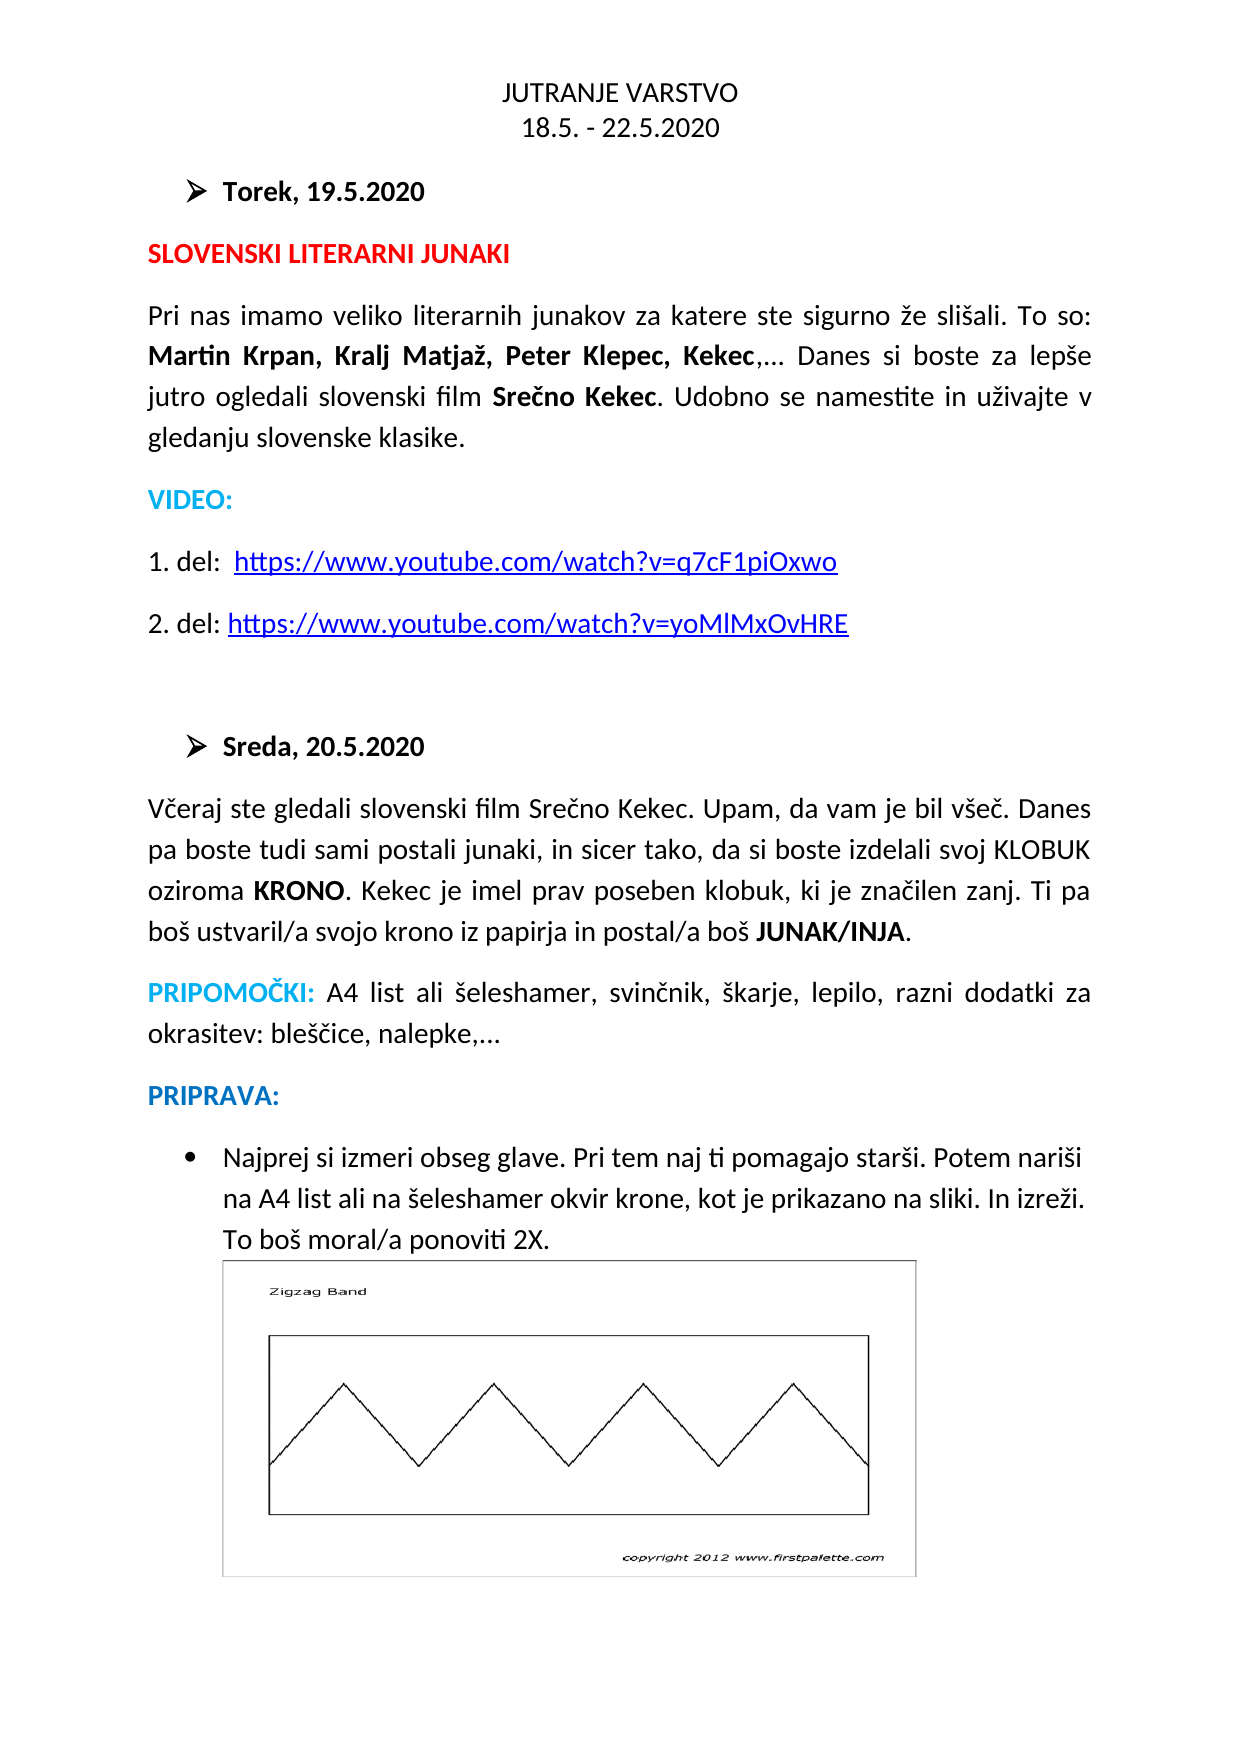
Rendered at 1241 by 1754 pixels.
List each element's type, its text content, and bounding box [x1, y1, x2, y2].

list Sreda, 20.5.2020 [185, 728, 1093, 764]
text Včeraj ste gledali slovenski film Srečno Kekec. Upam, da vam je bil všeč. Danes pa boste tudi sami postali junaki, in sicer tako, da si boste izdelali svoj KLOBUK oziroma KRONO. Kekec je imel prav poseben klobuk, ki je značilen zanj. Ti pa boš ustvaril/a svojo krono iz papirja in postal/a boš JUNAK/INJA. [148, 790, 1093, 948]
text SLOVENSKI LITERARNI JUNAKI [148, 235, 1093, 270]
text 1. del: https://www.youtube.com/watch?v=q7cF1piOxwo [148, 543, 1093, 578]
picture [222, 1260, 917, 1577]
text PRIPOMOČKI: A4 list ali šeleshamer, svinčnik, škarje, lepilo, razni dodatki za okrasitev: bleščice, nalepke,... [148, 974, 1093, 1051]
text 2. del: https://www.youtube.com/watch?v=yoMlMxOvHRE [148, 605, 1093, 640]
text Pri nas imamo veliko literarnih junakov za katere ste sigurno že slišali. To so: Martin Krpan, Kralj Matjaž, Peter Klepec, Kekec,... Danes si boste za lepše jutro ogledali slovenski film Srečno Kekec. Udobno se namestite in uživajte v gledanju slovenske klasike. [148, 297, 1093, 455]
text PRIPRAVA: [148, 1077, 1093, 1113]
list Torek, 19.5.2020 [185, 173, 1093, 209]
text VIDEO: [148, 481, 1093, 517]
